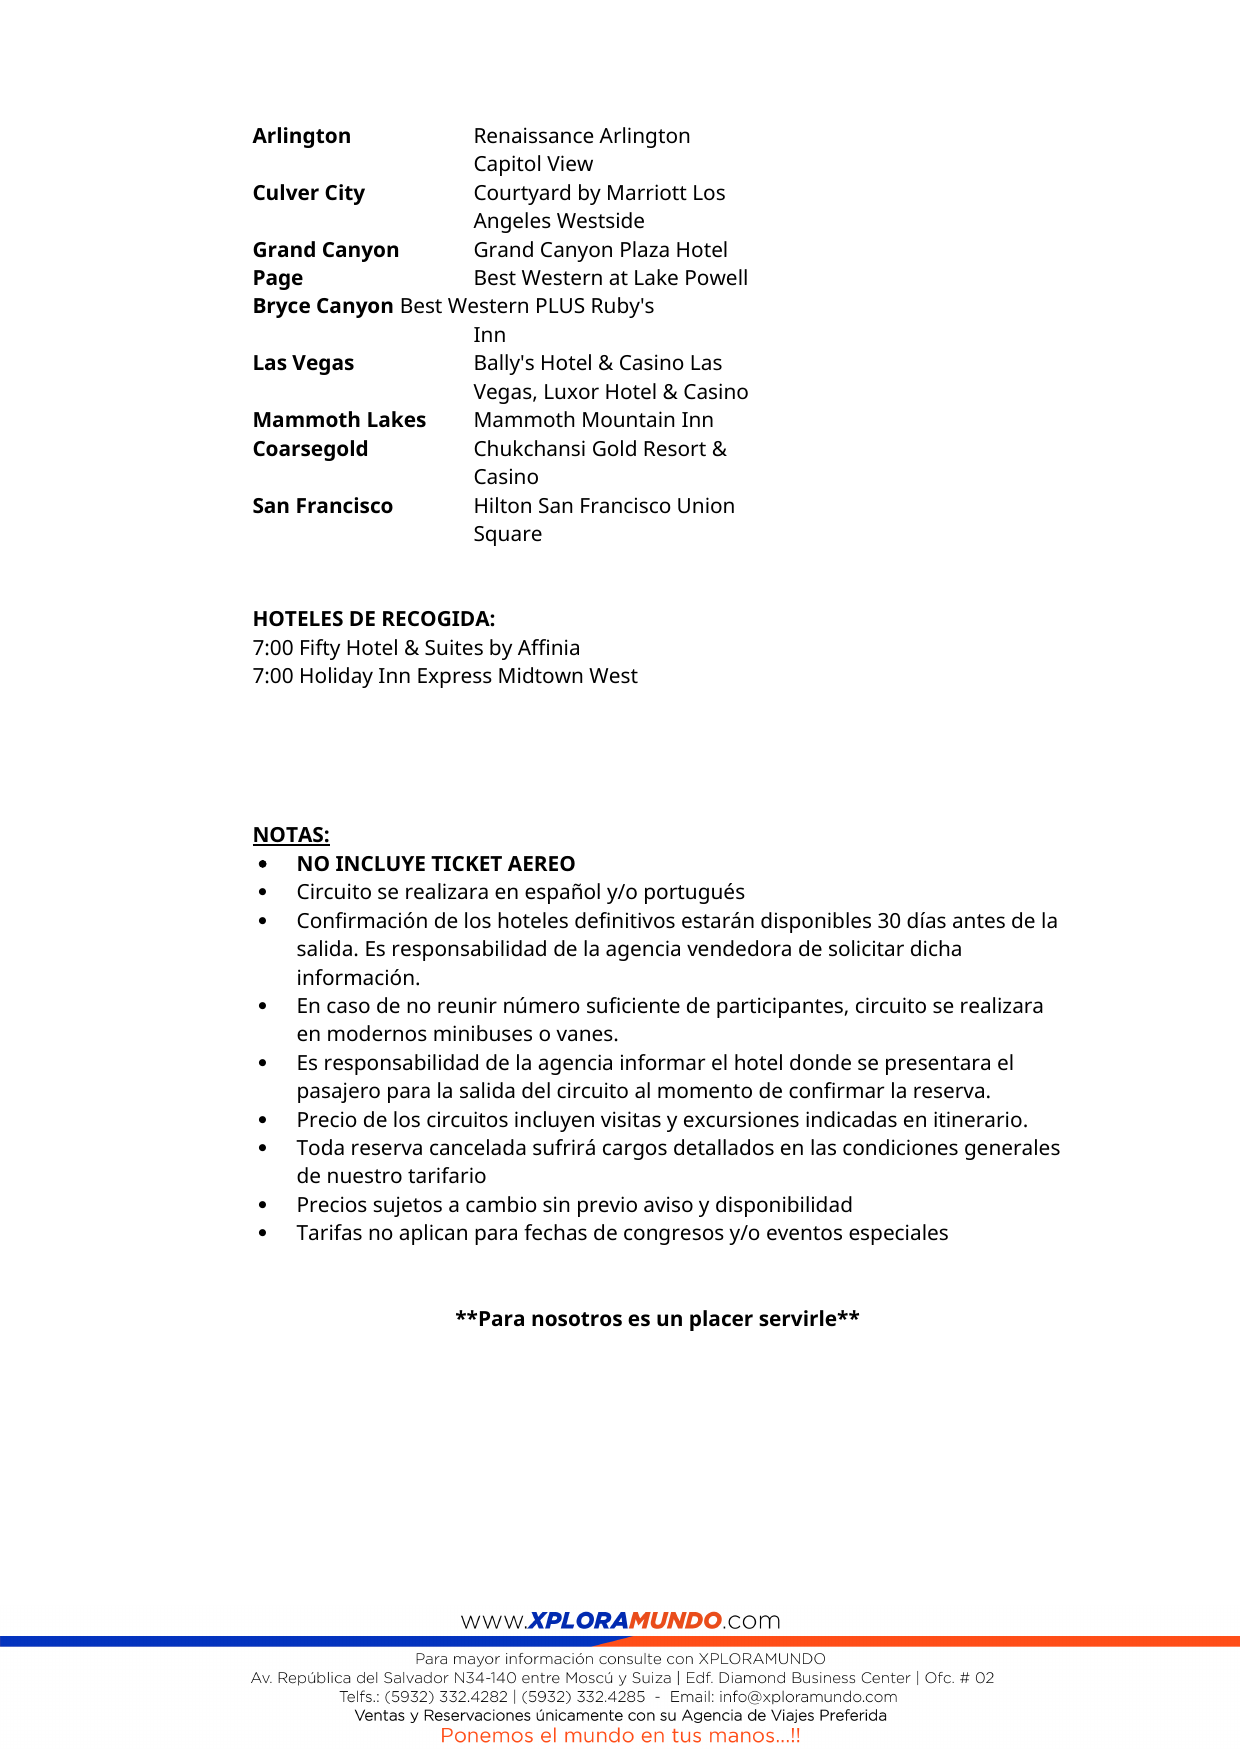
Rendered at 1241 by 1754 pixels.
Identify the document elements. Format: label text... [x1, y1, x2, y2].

text Casino [400, 462, 1063, 491]
text Bryce Canyon Best Western PLUS Ruby's [252, 292, 1063, 320]
text HOTELES DE RECOGIDA: [252, 604, 1063, 633]
text Culver City Courtyard by Marriott Los [252, 178, 1063, 206]
list Tarifas no aplican para fechas de congresos y/o eventos especiales [259, 1218, 1063, 1247]
text Las Vegas Bally's Hotel & Casino Las [252, 348, 1063, 377]
list Precios sujetos a cambio sin previo aviso y disponibilidad [259, 1190, 1063, 1218]
text San Francisco Hilton San Francisco Union [252, 491, 1063, 519]
list Toda reserva cancelada sufrirá cargos detallados en las condiciones generales de nuestro tarifario [259, 1133, 1063, 1190]
list Confirmación de los hoteles definitivos estarán disponibles 30 días antes de la salida. Es responsabilidad de la agencia vendedora de solicitar dicha información. [259, 906, 1063, 991]
text Capitol View [400, 149, 1063, 178]
text Inn [400, 320, 1063, 348]
text Mammoth Lakes Mammoth Mountain Inn [252, 405, 1063, 434]
text **Para nosotros es un placer servirle** [252, 1304, 1063, 1333]
text Square [400, 519, 1063, 548]
text Arlington Renaissance Arlington [252, 121, 1063, 149]
text NOTAS: [252, 820, 1063, 849]
list Es responsabilidad de la agencia informar el hotel donde se presentara el pasajero para la salida del circuito al momento de confirmar la reserva. [259, 1048, 1063, 1105]
text Page Best Western at Lake Powell [252, 263, 1063, 292]
picture [0, 1605, 1238, 1750]
list NO INCLUYE TICKET AEREO [259, 849, 1063, 877]
text 7:00 Fifty Hotel & Suites by Affinia [252, 633, 1063, 661]
text Angeles Westside [400, 206, 1063, 235]
list Precio de los circuitos incluyen visitas y excursiones indicadas en itinerario. [259, 1105, 1063, 1133]
list Circuito se realizara en español y/o portugués [259, 877, 1063, 906]
text Grand Canyon Grand Canyon Plaza Hotel [252, 235, 1063, 263]
list En caso de no reunir número suficiente de participantes, circuito se realizara en modernos minibuses o vanes. [259, 991, 1063, 1048]
text 7:00 Holiday Inn Express Midtown West [252, 661, 1063, 690]
text Vegas, Luxor Hotel & Casino [400, 377, 1063, 405]
text Coarsegold Chukchansi Gold Resort & [252, 434, 1063, 462]
